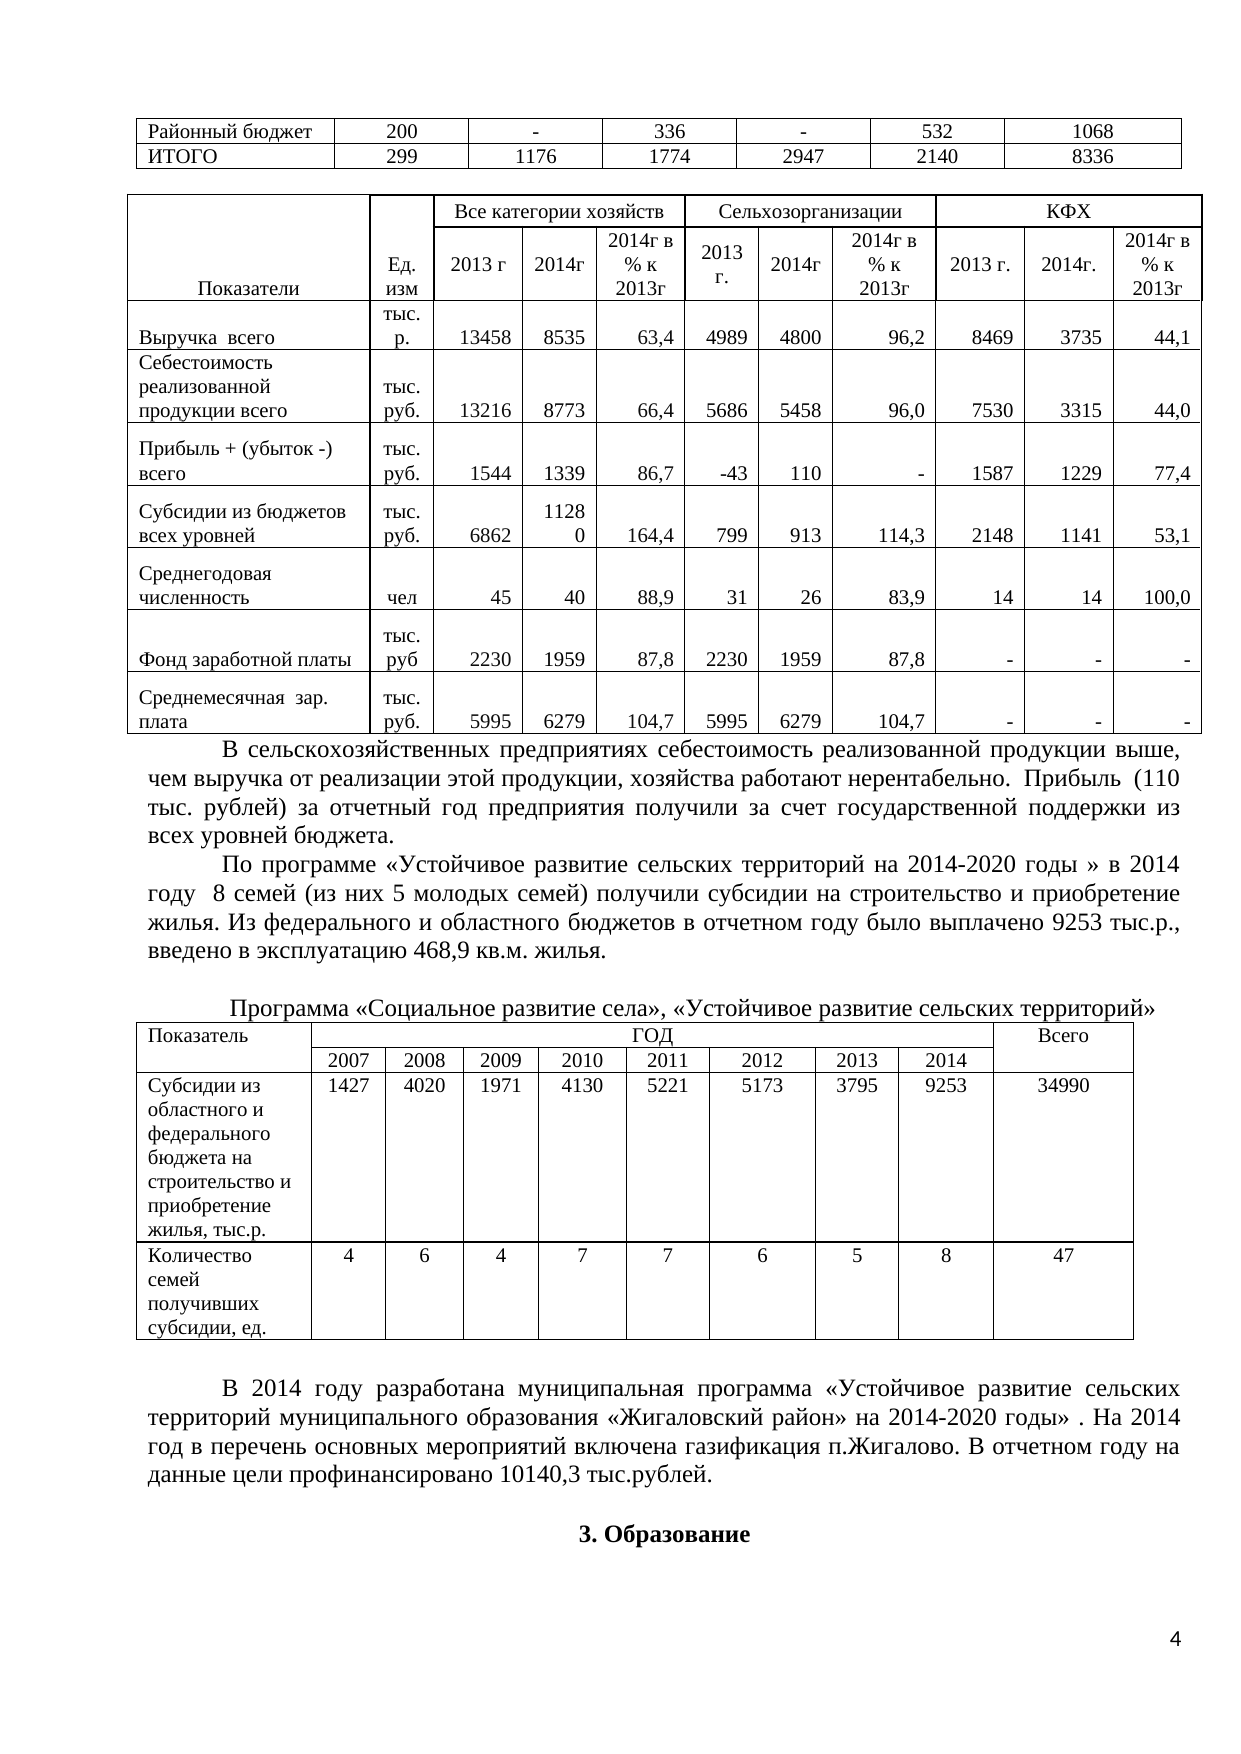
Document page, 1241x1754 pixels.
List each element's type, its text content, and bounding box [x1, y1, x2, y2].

table_cell 66,4 [597, 350, 684, 422]
table_cell 2014 [899, 1048, 993, 1072]
table_cell 1959 [759, 610, 832, 671]
table_cell Субсидии из областного и федерального бюджета на строительство и приобретение жилья, тыс.р. [137, 1073, 311, 1241]
table_cell Количество семей получивших субсидии, ед. [137, 1243, 311, 1339]
table_header ГОД [312, 1023, 993, 1047]
table_cell 336 [603, 119, 736, 143]
table_cell 913 [759, 486, 832, 547]
table_cell - [1025, 672, 1113, 733]
table_cell 11280 [523, 486, 596, 547]
table_header КФХ [937, 196, 1201, 226]
table_cell 13458 [434, 301, 522, 349]
table_cell 6862 [434, 486, 522, 547]
table_cell 799 [685, 486, 758, 547]
table_header Показатель [137, 1023, 311, 1072]
table_cell 1176 [469, 144, 602, 168]
table_cell 40 [523, 548, 596, 609]
table_cell тыс. руб. [371, 672, 433, 733]
table_cell -43 [685, 423, 758, 484]
table_header Показатели [128, 195, 369, 300]
table_cell 13216 [434, 350, 522, 422]
table_header Все категории хозяйств [435, 196, 684, 226]
table_cell 2947 [737, 144, 870, 168]
table_cell 2014г [759, 228, 832, 300]
table_cell Среднемесячная зар. плата [128, 672, 369, 733]
table_cell ИТОГО [137, 144, 334, 168]
table_cell 104,7 [833, 672, 935, 733]
table_cell 8535 [523, 301, 596, 349]
table_header Сельхозорганизации [686, 196, 935, 226]
table_cell тыс. р. [371, 301, 433, 349]
table_cell 87,8 [833, 610, 935, 671]
table_cell 2011 [627, 1048, 709, 1072]
table_cell 5221 [627, 1073, 709, 1241]
table_cell - [737, 119, 870, 143]
table_cell 2140 [871, 144, 1004, 168]
table_cell Себестоимость реализованной продукции всего [128, 350, 369, 422]
table_cell 14 [1025, 548, 1113, 609]
text По программе «Устойчивое развитие сельских территорий на 2014-2020 годы » в 2014 году 8 семей (из них 5 молодых семей) получили субсидии на строительство и приобретение жилья. Из федерального и областного бюджетов в отчетном году было выплачено 9253 тыс.р., введено в эксплуатацию 468,9 кв.м. жилья. [148, 849, 1181, 964]
table_cell 1141 [1025, 486, 1113, 547]
table_cell - [936, 610, 1024, 671]
table_cell 45 [434, 548, 522, 609]
table_cell 5 [816, 1243, 898, 1339]
table_cell - [469, 119, 602, 143]
table_cell - [1025, 610, 1113, 671]
table_cell 26 [759, 548, 832, 609]
table_cell 96,0 [833, 350, 935, 422]
table_cell 5995 [434, 672, 522, 733]
table_cell тыс.руб [371, 610, 433, 671]
table_cell 104,7 [597, 672, 684, 733]
table_cell 2013 [816, 1048, 898, 1072]
table_cell 96,2 [833, 301, 935, 349]
table_cell 53,1 [1114, 485, 1201, 547]
table_cell Прибыль + (убыток -) всего [128, 423, 369, 484]
table_cell 5686 [685, 350, 758, 422]
table_cell 1959 [523, 610, 596, 671]
text В сельскохозяйственных предприятиях себестоимость реализованной продукции выше, чем выручка от реализации этой продукции, хозяйства работают нерентабельно. Прибыль (110 тыс. рублей) за отчетный год предприятия получили за счет государственной поддержки из всех уровней бюджета. [148, 734, 1181, 849]
table_cell 2013 г [435, 228, 522, 300]
table_header Ед. изм [371, 196, 433, 300]
table_cell 77,4 [1114, 422, 1201, 484]
table_cell 2007 [312, 1048, 385, 1072]
table_cell 6 [710, 1243, 815, 1339]
table_cell 4989 [685, 301, 758, 349]
table_cell 2012 [710, 1048, 815, 1072]
table_cell 8336 [1005, 144, 1181, 168]
table_cell Среднегодовая численность [128, 548, 369, 609]
table_cell 2230 [685, 610, 758, 671]
table_cell 44,0 [1114, 349, 1201, 422]
table_cell 6279 [523, 672, 596, 733]
table_cell чел [371, 548, 433, 609]
table_cell 2013 г. [937, 228, 1024, 300]
table_cell Субсидии из бюджетов всех уровней [128, 486, 369, 547]
table_header Всего [994, 1023, 1133, 1072]
table_cell 2148 [936, 486, 1024, 547]
table_cell 5173 [710, 1073, 815, 1241]
table_cell 6 [386, 1243, 463, 1339]
table_cell 1971 [464, 1073, 538, 1241]
table_cell 2014г в % к 2013г [597, 228, 684, 300]
table_cell 7 [539, 1243, 626, 1339]
table_cell 1774 [603, 144, 736, 168]
table_cell тыс. руб. [371, 423, 433, 484]
table_cell 4 [312, 1243, 385, 1339]
table_cell 3315 [1025, 350, 1113, 422]
table_cell 1068 [1005, 119, 1181, 143]
table_cell 87,8 [597, 610, 684, 671]
table_cell 8469 [936, 301, 1024, 349]
table_cell 2014г в % к 2013г [833, 228, 935, 300]
table_cell 5458 [759, 350, 832, 422]
table_cell 532 [871, 119, 1004, 143]
table_cell - [1114, 609, 1201, 671]
table_cell 2013 г. [686, 228, 758, 300]
table_cell 34990 [994, 1073, 1133, 1241]
table_cell - [936, 672, 1024, 733]
table_cell 2009 [464, 1048, 538, 1072]
table_cell 4130 [539, 1073, 626, 1241]
table_cell 1339 [523, 423, 596, 484]
table_cell 3735 [1025, 301, 1113, 349]
table_cell 299 [335, 144, 468, 168]
text 3. Образование [148, 1519, 1181, 1548]
table_cell 8 [899, 1243, 993, 1339]
table_cell 4 [464, 1243, 538, 1339]
table_cell - [833, 423, 935, 484]
table_cell 2230 [434, 610, 522, 671]
table_cell Выручка всего [128, 301, 369, 349]
table_cell 31 [685, 548, 758, 609]
table_cell 4020 [386, 1073, 463, 1241]
table_cell 1587 [936, 423, 1024, 484]
table_cell 47 [994, 1243, 1133, 1339]
table_cell 164,4 [597, 486, 684, 547]
table_cell 14 [936, 548, 1024, 609]
table_cell 1544 [434, 423, 522, 484]
table_cell 114,3 [833, 486, 935, 547]
table_cell 86,7 [597, 423, 684, 484]
table_cell 2010 [539, 1048, 626, 1072]
table_cell 2014г в % к 2013г [1114, 228, 1201, 300]
table_cell 110 [759, 423, 832, 484]
table_cell Районный бюджет [137, 119, 334, 143]
table_cell 1229 [1025, 423, 1113, 484]
table_cell тыс. руб. [371, 486, 433, 547]
table_cell 2008 [386, 1048, 463, 1072]
table_cell 6279 [759, 672, 832, 733]
table_cell 63,4 [597, 301, 684, 349]
table_cell 100,0 [1114, 547, 1201, 609]
table_cell 7530 [936, 350, 1024, 422]
table_cell 7 [627, 1243, 709, 1339]
table_cell тыс. руб. [371, 350, 433, 422]
text Программа «Социальное развитие села», «Устойчивое развитие сельских территорий» [148, 993, 1181, 1022]
table_cell Фонд заработной платы [128, 610, 369, 671]
table_cell - [1114, 671, 1201, 733]
table_cell 9253 [899, 1073, 993, 1241]
table_cell 200 [335, 119, 468, 143]
table_cell 3795 [816, 1073, 898, 1241]
table_cell 1427 [312, 1073, 385, 1241]
text В 2014 году разработана муниципальная программа «Устойчивое развитие сельских территорий муниципального образования «Жигаловский район» на 2014-2020 годы» . На 2014 год в перечень основных мероприятий включена газификация п.Жигалово. В отчетном году на данные цели профинансировано 10140,3 тыс.рублей. [148, 1373, 1181, 1488]
table_cell 4800 [759, 301, 832, 349]
table_cell 2014г. [1025, 228, 1113, 300]
table_cell 8773 [523, 350, 596, 422]
table_cell 83,9 [833, 548, 935, 609]
table_cell 44,1 [1114, 300, 1201, 349]
table_cell 88,9 [597, 548, 684, 609]
table_cell 2014г [523, 228, 596, 300]
table_cell 5995 [685, 672, 758, 733]
